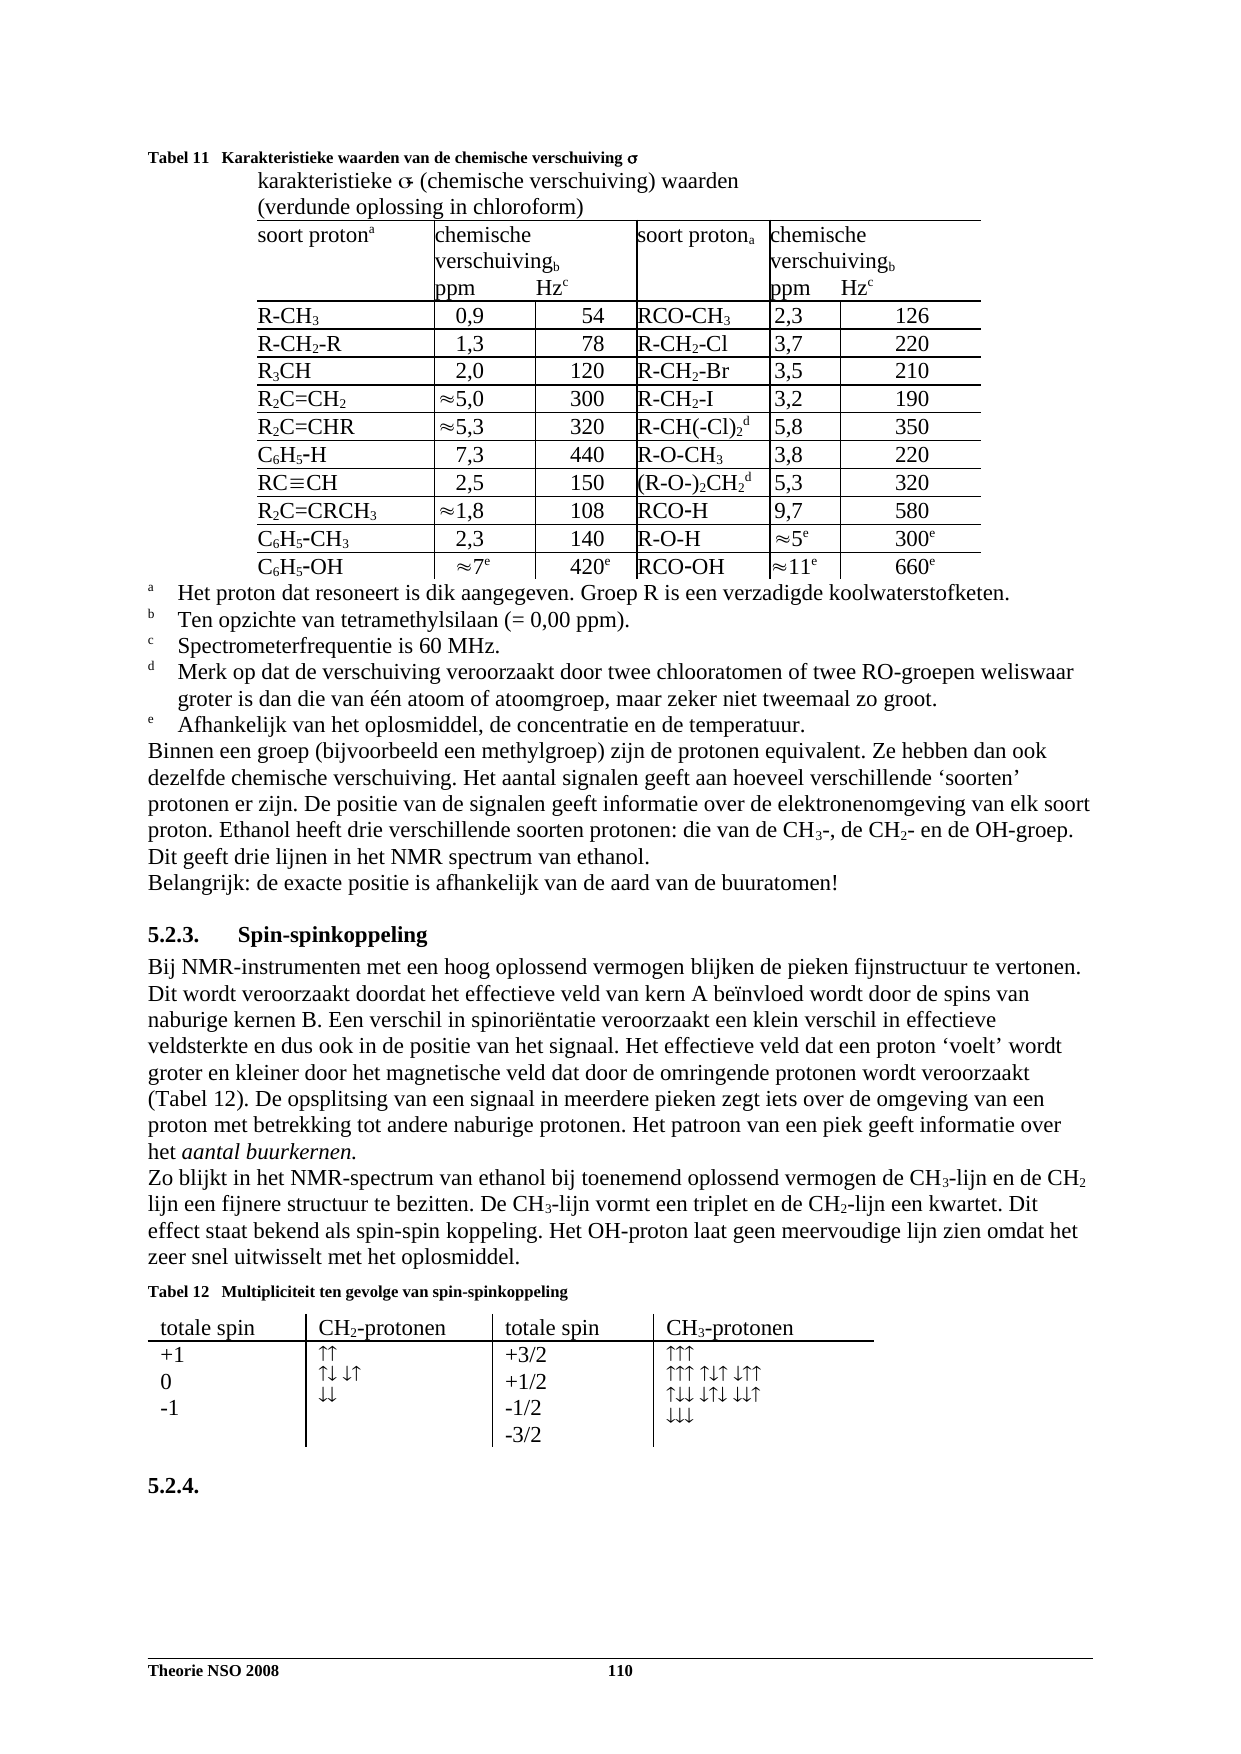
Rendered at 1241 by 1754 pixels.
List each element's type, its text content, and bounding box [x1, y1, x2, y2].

text Tabel 11 Karakteristieke waarden van de chemische verschuiving  [148, 148, 1093, 167]
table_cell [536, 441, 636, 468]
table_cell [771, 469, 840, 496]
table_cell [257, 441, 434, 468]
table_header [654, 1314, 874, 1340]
text Binnen een groep (bijvoorbeeld een methylgroep) zijn de protonen equivalent. Ze hebben dan ook dezelfde chemische verschuiving. Het aantal signalen geeft aan hoeveel verschillende ‘soorten’ protonen er zijn. De positie van de signalen geeft informatie over de elektronenomgeving van elk soort proton. Ethanol heeft drie verschillende soorten protonen: die van de CH3-, de CH2- en de OH-groep. Dit geeft drie lijnen in het NMR spectrum van ethanol. [148, 737, 1093, 869]
text Tabel 12 Multipliciteit ten gevolge van spin-spinkoppeling [148, 1282, 1093, 1301]
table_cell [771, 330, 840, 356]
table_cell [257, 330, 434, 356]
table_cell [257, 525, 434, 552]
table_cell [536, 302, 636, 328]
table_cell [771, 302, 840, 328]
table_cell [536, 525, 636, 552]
text e Afhankelijk van het oplosmiddel, de concentratie en de temperatuur. [148, 711, 1093, 737]
text Zo blijkt in het NMR-spectrum van ethanol bij toenemend oplossend vermogen de CH3-lijn en de CH2 lijn een fijnere structuur te bezitten. De CH3-lijn vormt een triplet en de CH2-lijn een kwartet. Dit effect staat bekend als spin-spin koppeling. Het OH-proton laat geen meervoudige lijn zien omdat het zeer snel uitwisselt met het oplosmiddel. [148, 1164, 1093, 1269]
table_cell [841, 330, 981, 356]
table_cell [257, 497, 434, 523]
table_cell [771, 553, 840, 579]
text d Merk op dat de verschuiving veroorzaakt door twee chlooratomen of twee RO-groepen weliswaar groter is dan die van één atoom of atoomgroep, maar zeker niet tweemaal zo groot. [148, 658, 1093, 711]
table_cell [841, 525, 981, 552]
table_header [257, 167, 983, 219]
text b Ten opzichte van tetramethylsilaan (= 0,00 ppm). [148, 606, 1093, 632]
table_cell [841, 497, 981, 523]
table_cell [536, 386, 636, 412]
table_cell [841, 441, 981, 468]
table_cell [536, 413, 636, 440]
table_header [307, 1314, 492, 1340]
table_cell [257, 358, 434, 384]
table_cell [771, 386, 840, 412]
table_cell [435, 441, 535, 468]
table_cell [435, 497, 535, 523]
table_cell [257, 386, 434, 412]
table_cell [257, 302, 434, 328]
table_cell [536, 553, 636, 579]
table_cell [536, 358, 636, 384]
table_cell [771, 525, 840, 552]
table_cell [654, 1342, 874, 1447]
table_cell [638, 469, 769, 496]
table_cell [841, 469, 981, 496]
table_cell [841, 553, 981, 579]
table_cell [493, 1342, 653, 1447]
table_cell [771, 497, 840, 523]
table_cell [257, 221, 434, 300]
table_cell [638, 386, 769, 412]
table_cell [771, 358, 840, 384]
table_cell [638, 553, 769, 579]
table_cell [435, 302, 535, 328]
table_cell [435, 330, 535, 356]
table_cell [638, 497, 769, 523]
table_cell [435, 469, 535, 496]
text c Spectrometerfrequentie is 60 MHz. [148, 632, 1093, 658]
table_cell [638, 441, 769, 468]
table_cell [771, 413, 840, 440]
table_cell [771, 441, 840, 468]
subtitle Spin-spinkoppeling [148, 921, 1093, 947]
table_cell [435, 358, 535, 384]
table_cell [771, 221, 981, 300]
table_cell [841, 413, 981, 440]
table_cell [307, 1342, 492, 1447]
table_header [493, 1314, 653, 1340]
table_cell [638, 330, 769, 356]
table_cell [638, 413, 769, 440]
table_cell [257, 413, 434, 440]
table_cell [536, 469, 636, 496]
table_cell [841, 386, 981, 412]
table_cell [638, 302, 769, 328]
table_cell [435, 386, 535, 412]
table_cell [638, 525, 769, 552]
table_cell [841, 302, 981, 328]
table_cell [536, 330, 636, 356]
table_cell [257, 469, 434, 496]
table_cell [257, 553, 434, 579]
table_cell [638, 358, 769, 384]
text Belangrijk: de exacte positie is afhankelijk van de aard van de buuratomen! [148, 869, 1093, 896]
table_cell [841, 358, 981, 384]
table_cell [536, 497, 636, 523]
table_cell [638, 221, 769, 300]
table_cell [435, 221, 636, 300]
text a Het proton dat resoneert is dik aangegeven. Groep R is een verzadigde koolwaterstofketen. [148, 579, 1093, 606]
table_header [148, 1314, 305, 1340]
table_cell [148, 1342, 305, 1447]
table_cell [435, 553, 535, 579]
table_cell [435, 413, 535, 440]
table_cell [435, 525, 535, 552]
